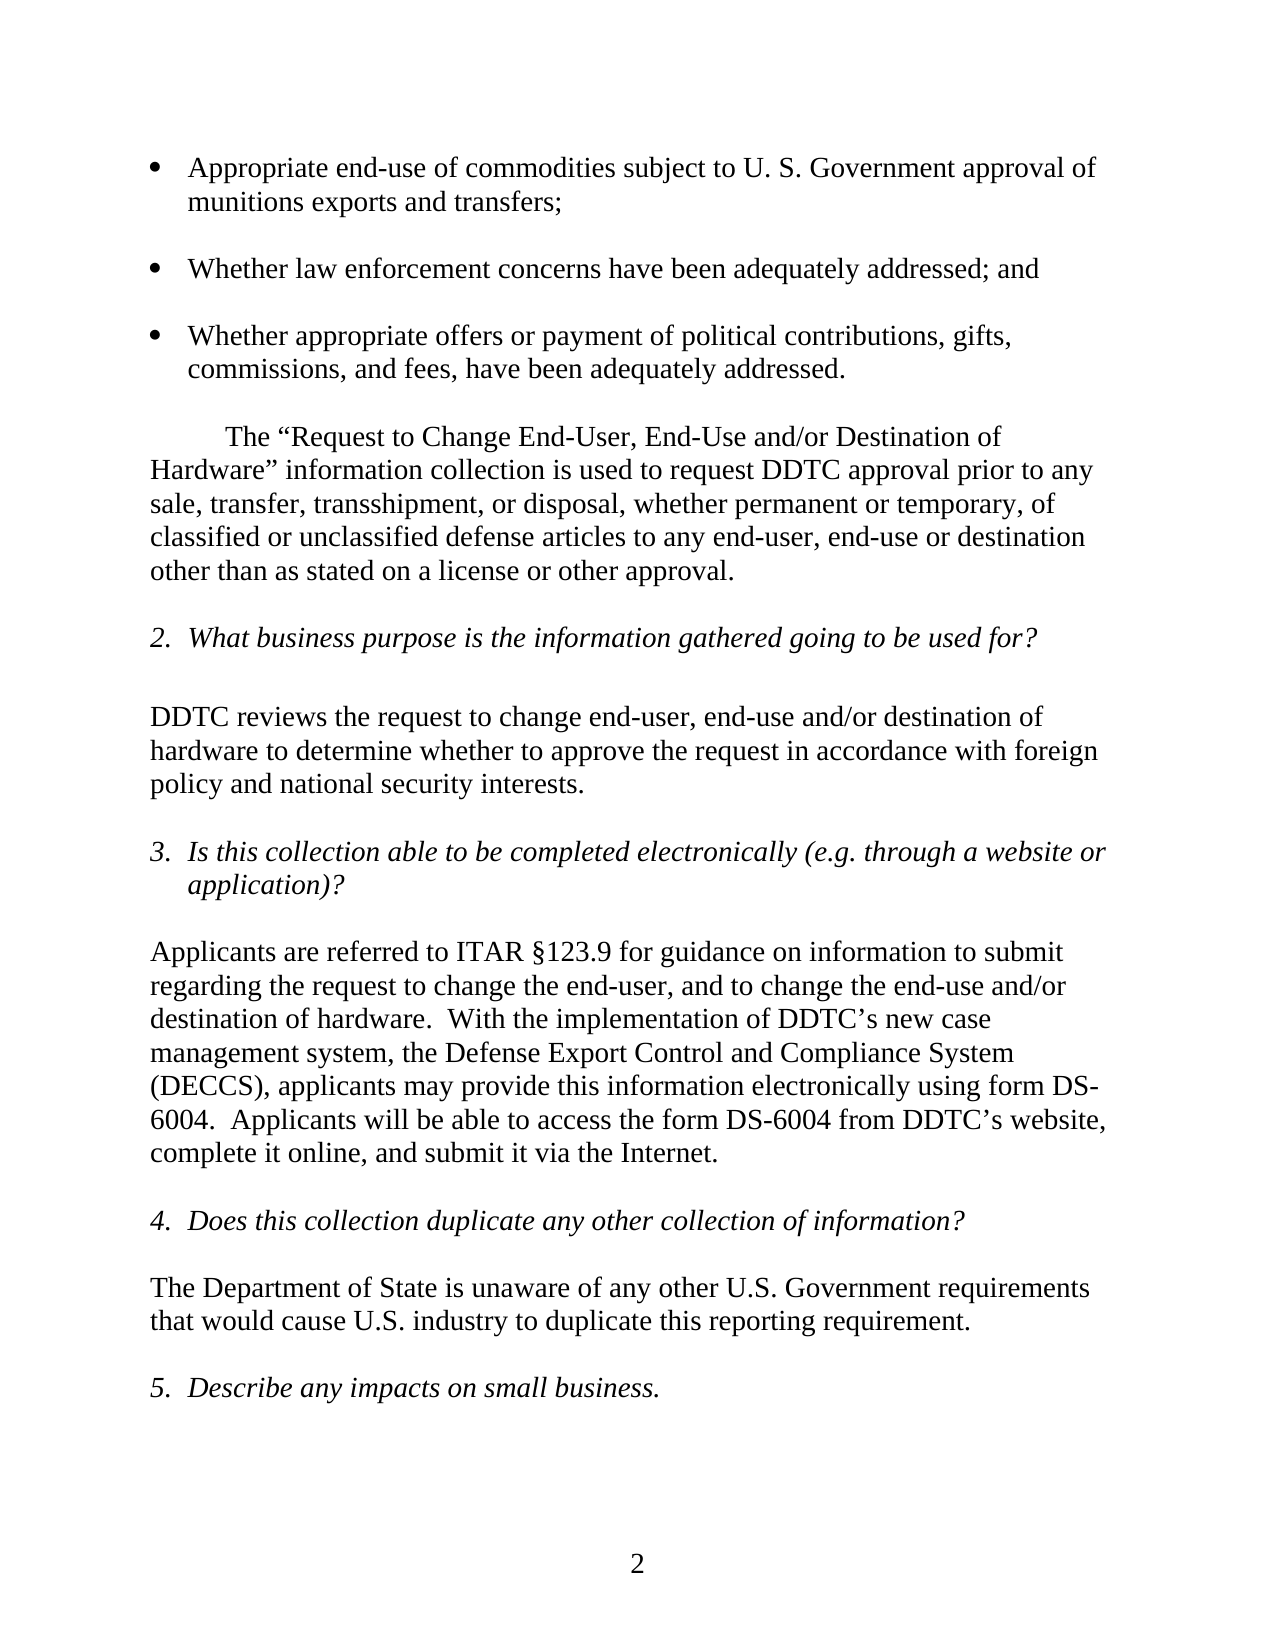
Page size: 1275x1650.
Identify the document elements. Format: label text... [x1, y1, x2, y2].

list Describe any impacts on small business. [150, 1370, 1125, 1404]
list Whether appropriate offers or payment of political contributions, gifts, commissions, and fees, have been adequately addressed. [150, 318, 1125, 385]
list Appropriate end-use of commodities subject to U. S. Government approval of munitions exports and transfers; [150, 150, 1125, 217]
text Applicants are referred to ITAR §123.9 for guidance on information to submit regarding the request to change the end-user, and to change the end-use and/or destination of hardware. With the implementation of DDTC’s new case management system, the Defense Export Control and Compliance System (DECCS), applicants may provide this information electronically using form DS-6004. Applicants will be able to access the form DS-6004 from DDTC’s website, complete it online, and submit it via the Internet. [150, 934, 1125, 1169]
list Does this collection duplicate any other collection of information? [150, 1203, 1125, 1236]
text DDTC reviews the request to change end-user, end-use and/or destination of hardware to determine whether to approve the request in accordance with foreign policy and national security interests. [150, 699, 1125, 800]
text The “Request to Change End-User, End-Use and/or Destination of Hardware” information collection is used to request DDTC approval prior to any sale, transfer, transshipment, or disposal, whether permanent or temporary, of classified or unclassified defense articles to any end-user, end-use or destination other than as stated on a license or other approval. [150, 419, 1125, 586]
text The Department of State is unaware of any other U.S. Government requirements that would cause U.S. industry to duplicate this reporting requirement. [150, 1270, 1125, 1337]
list Is this collection able to be completed electronically (e.g. through a website or application)? [150, 834, 1125, 901]
list Whether law enforcement concerns have been adequately addressed; and [150, 251, 1125, 284]
list What business purpose is the information gathered going to be used for? [150, 620, 1125, 653]
